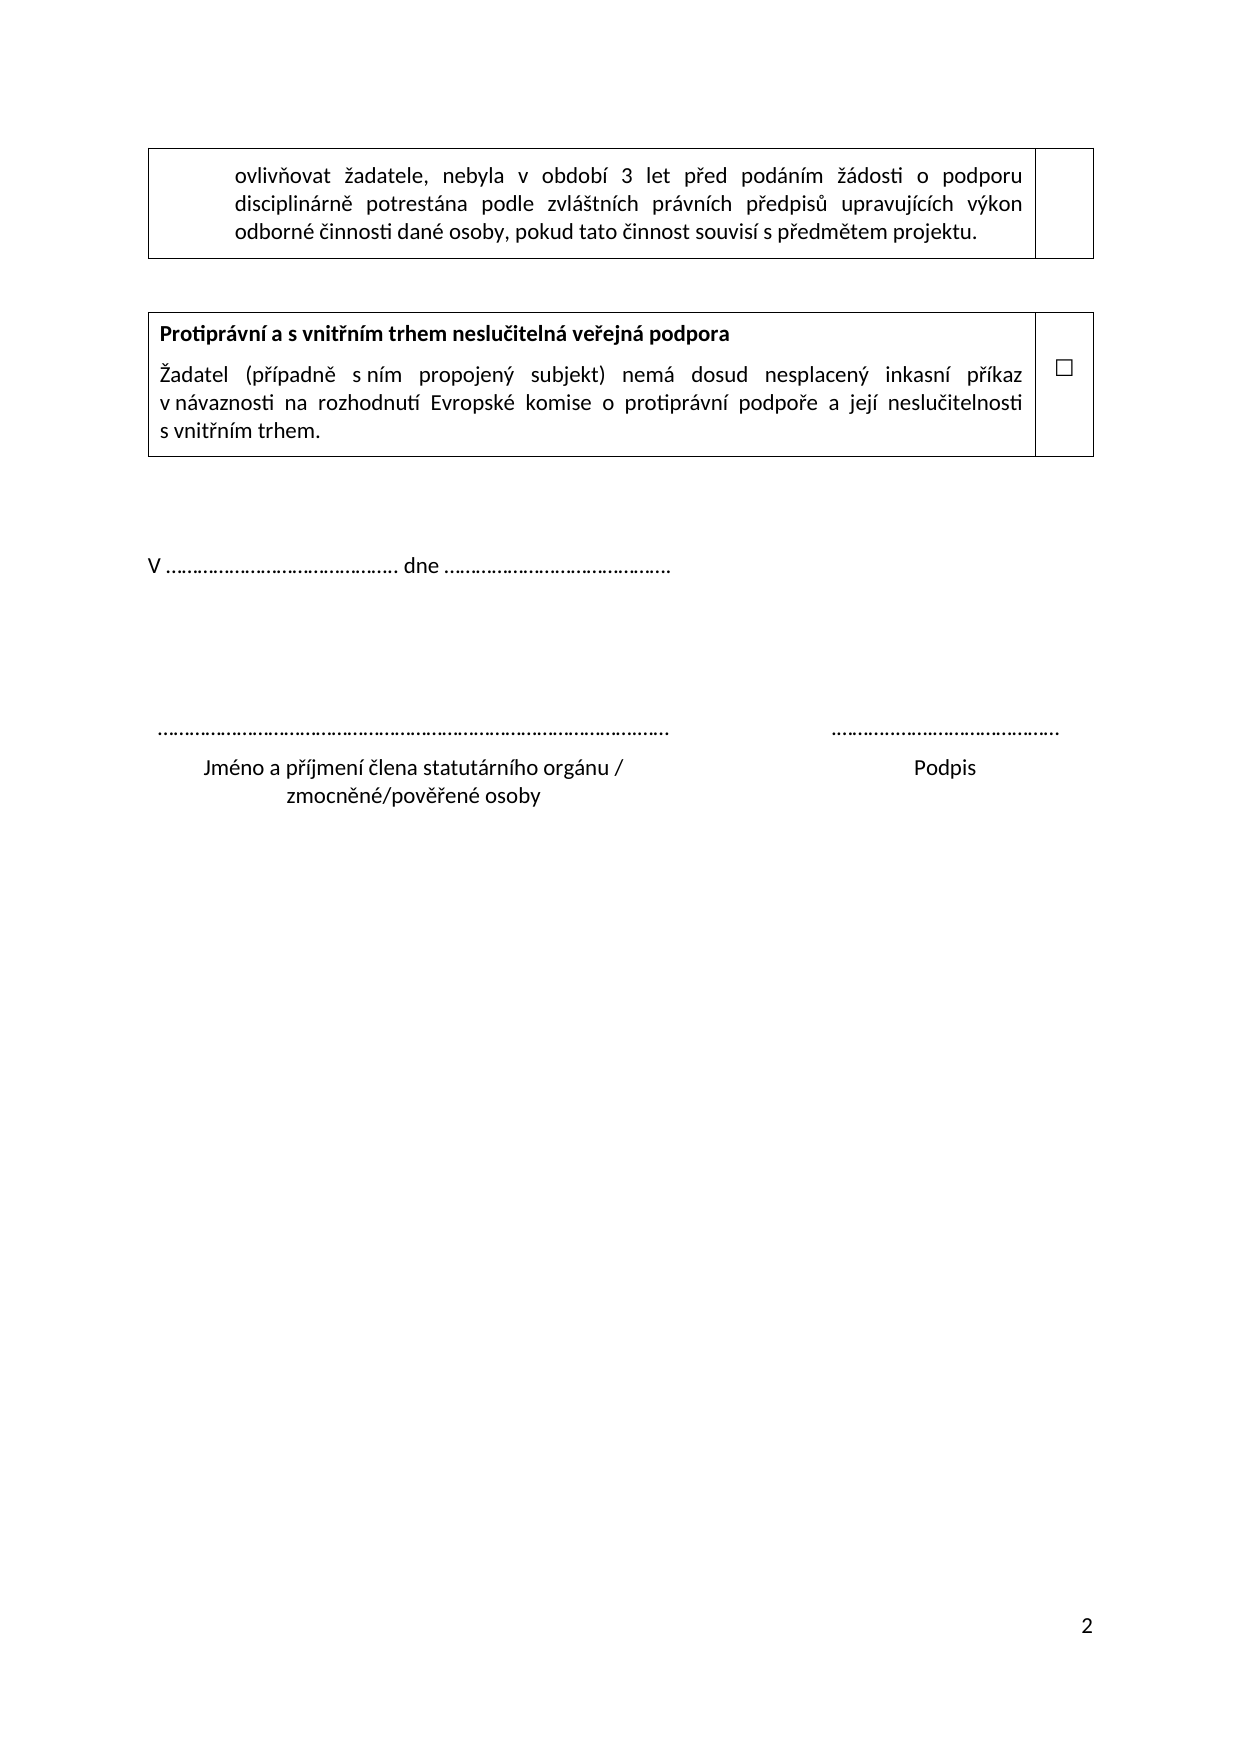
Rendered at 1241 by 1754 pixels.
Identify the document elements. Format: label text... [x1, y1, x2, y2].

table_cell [149, 149, 1035, 258]
text V …………………………………….. dne ……………………………………. [148, 551, 1092, 579]
text ……………………………………………………………………………….…… .………..…….…………………… [148, 713, 1092, 741]
table_header Protiprávní a s vnitřním trhem neslučitelná veřejná podpora Žadatel (případně s ním propojený subjekt) nemá dosud nesplacený inkasní příkaz v návaznosti na rozhodnutí Evropské komise o protiprávní podpoře a její neslučitelnosti s vnitřním trhem. [149, 313, 1035, 456]
text Jméno a příjmení člena statutárního orgánu / Podpis [148, 753, 1092, 781]
text zmocněné/pověřené osoby [148, 781, 1092, 809]
table_header [1036, 313, 1093, 456]
table_cell [1036, 149, 1093, 258]
